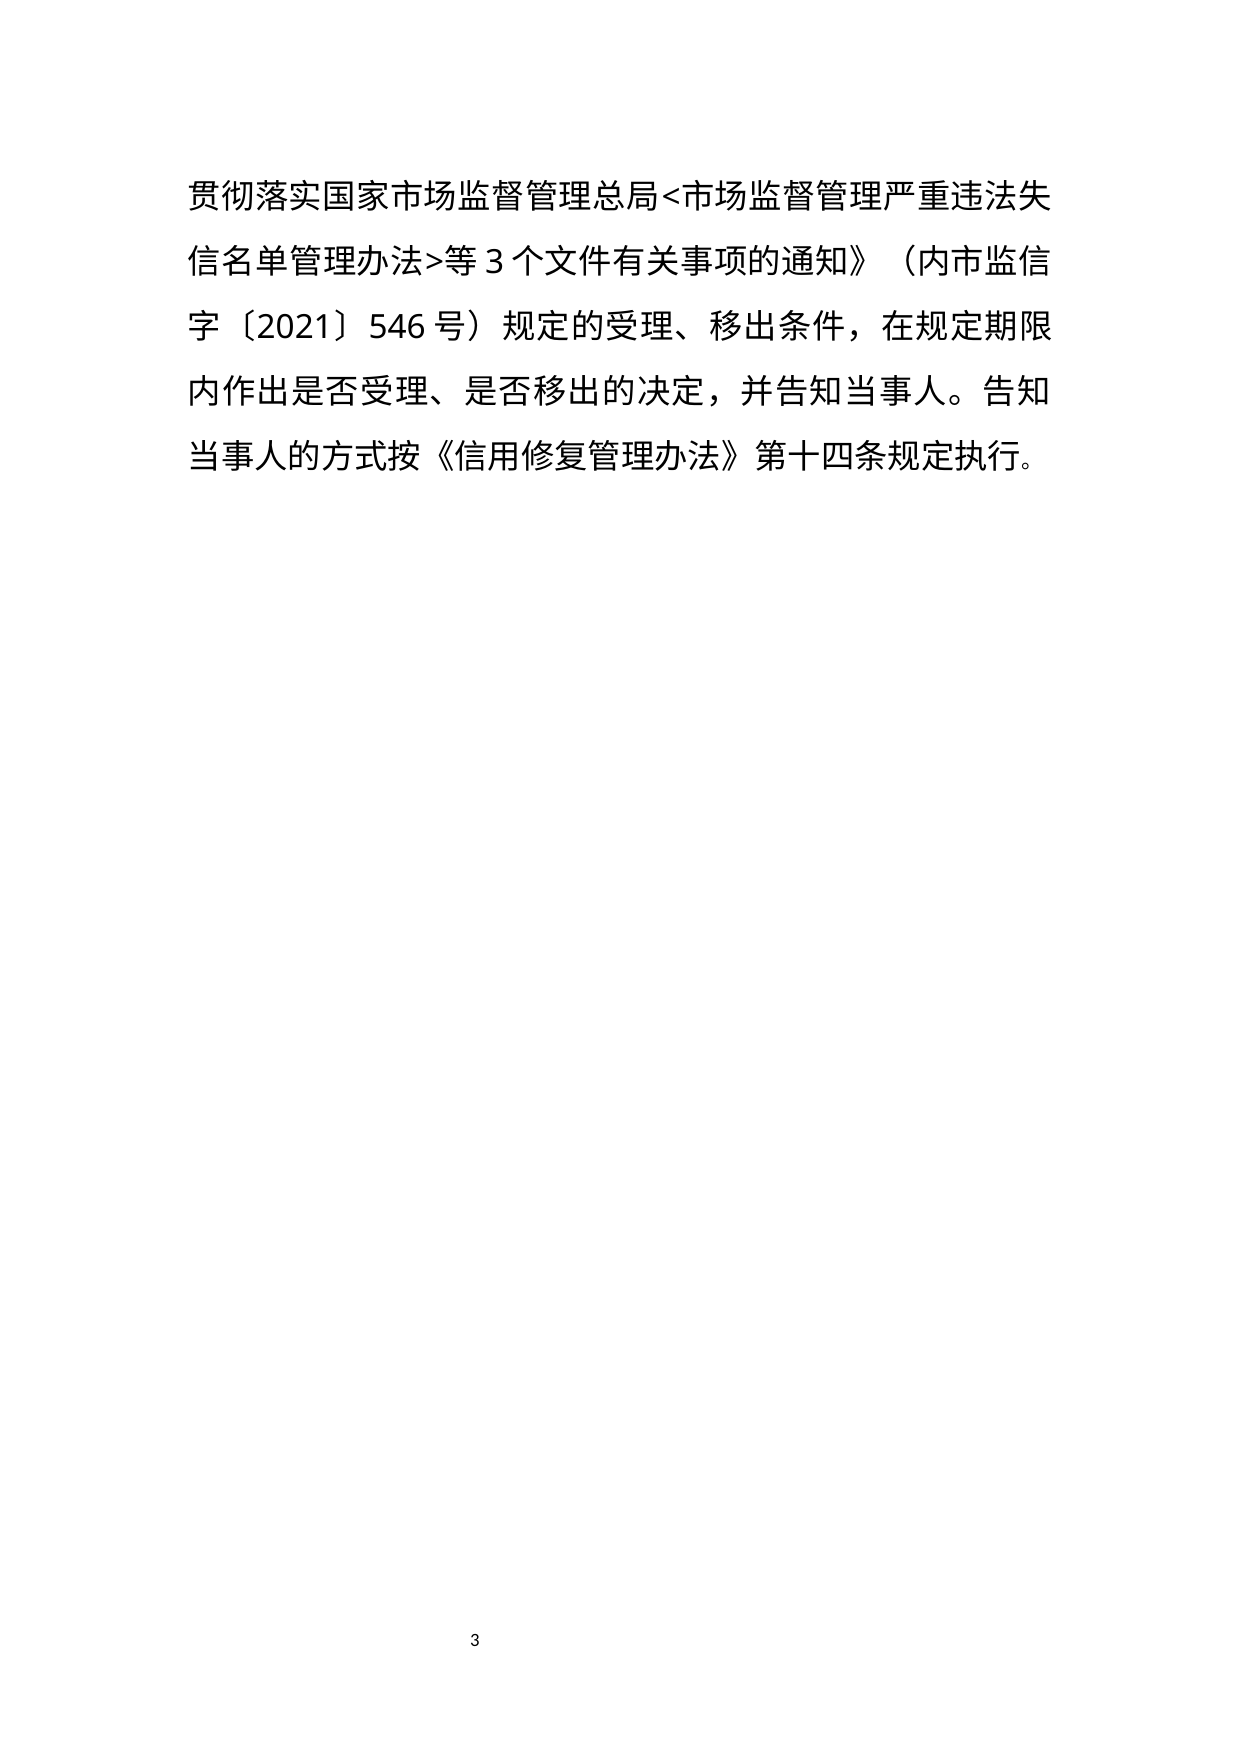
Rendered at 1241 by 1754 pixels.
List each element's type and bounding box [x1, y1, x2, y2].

text [187, 162, 1053, 487]
